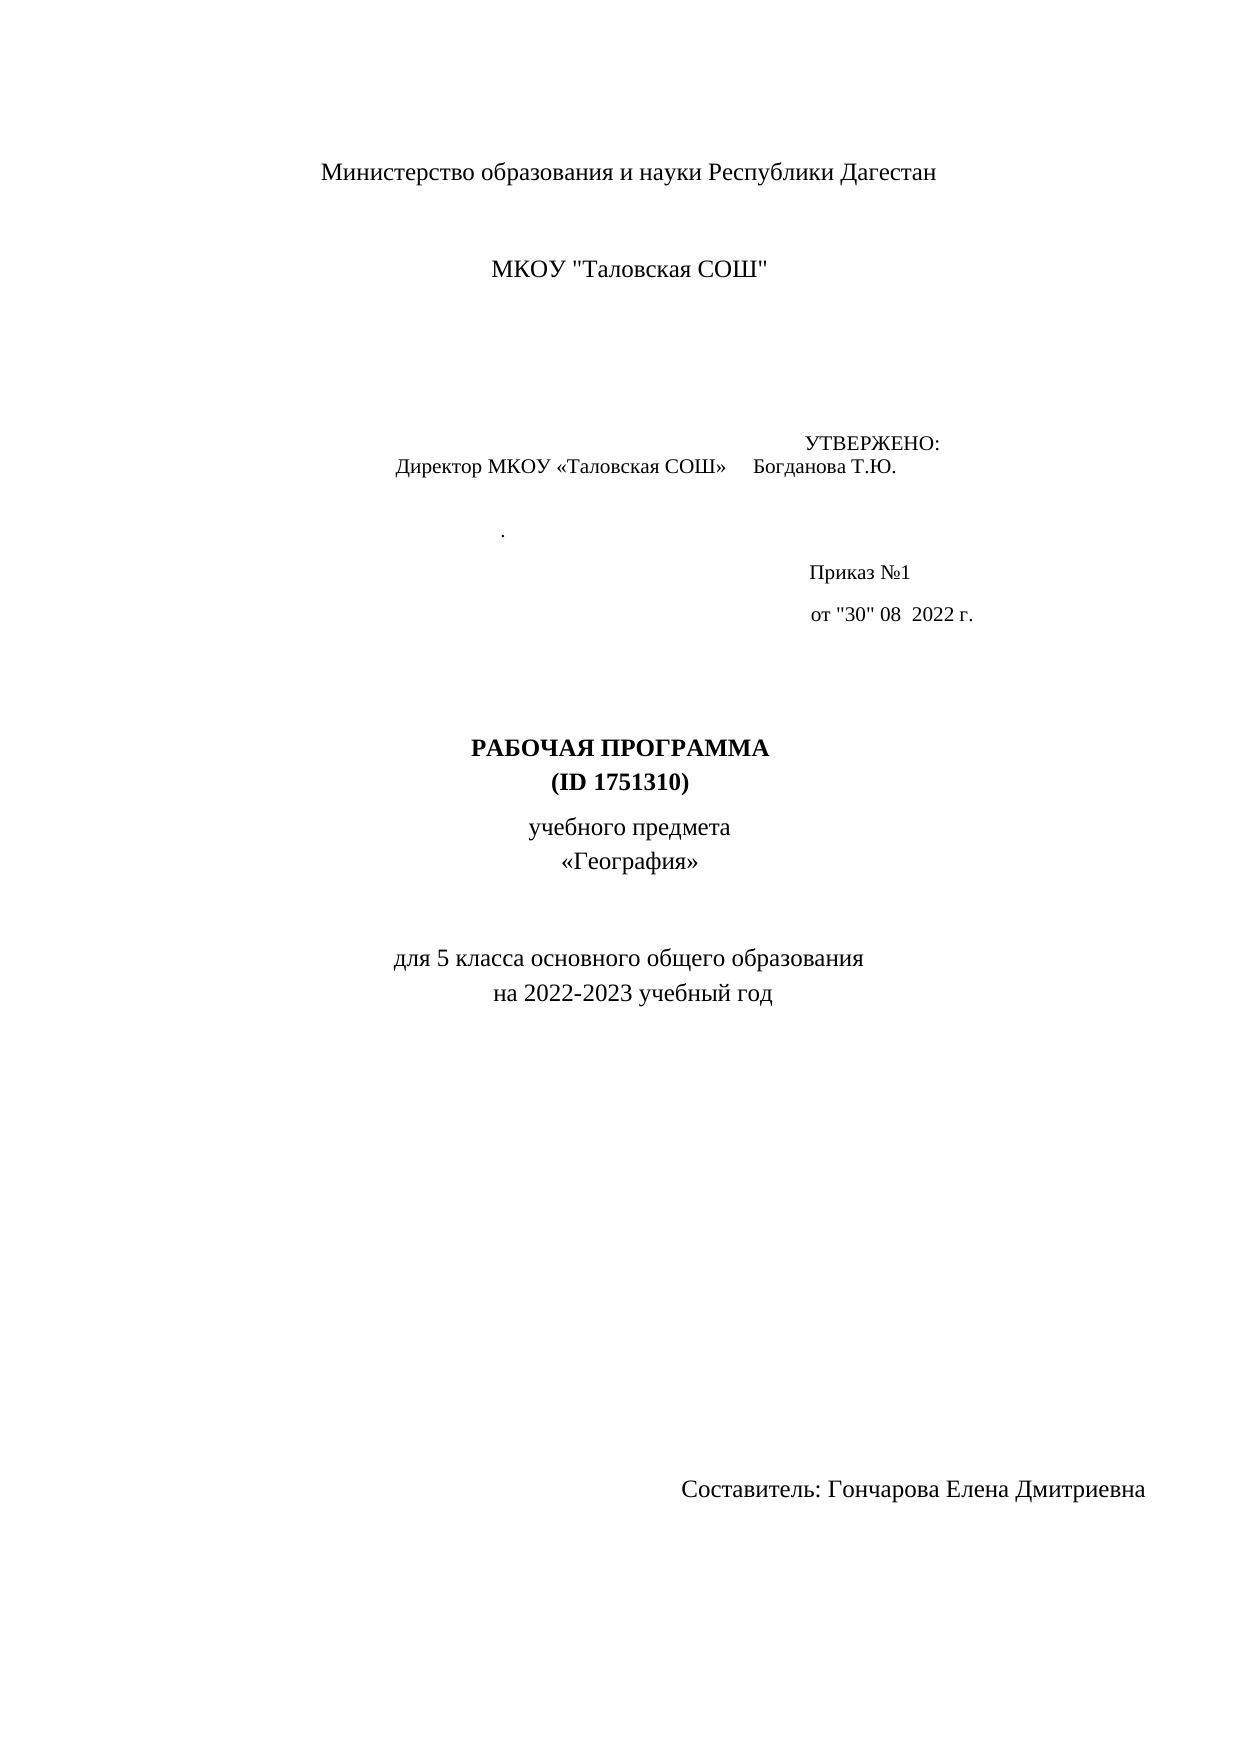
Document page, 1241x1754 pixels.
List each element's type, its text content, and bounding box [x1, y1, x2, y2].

text «География» [150, 848, 699, 875]
text Приказ №1 [150, 561, 911, 584]
text (ID 1751310) [150, 769, 689, 796]
text УТВЕРЖЕНО: [150, 432, 940, 455]
text для 5 класса основного общего образования [394, 945, 1149, 972]
text на 2022-2023 учебный год [150, 979, 772, 1007]
text Министерство образования и науки Республики Дагестан [321, 158, 1149, 186]
text Директор МКОУ «Таловская СОШ» Богданова Т.Ю. [150, 455, 897, 478]
text . [150, 520, 856, 542]
text МКОУ "Таловская СОШ" [150, 255, 768, 283]
text от "30" 08 2022 г. [150, 603, 973, 626]
text РАБОЧАЯ ПРОГРАММА [150, 734, 769, 761]
text Составитель: Гончарова Елена Дмитриевна [150, 1476, 1146, 1503]
text учебного предмета [150, 813, 731, 841]
